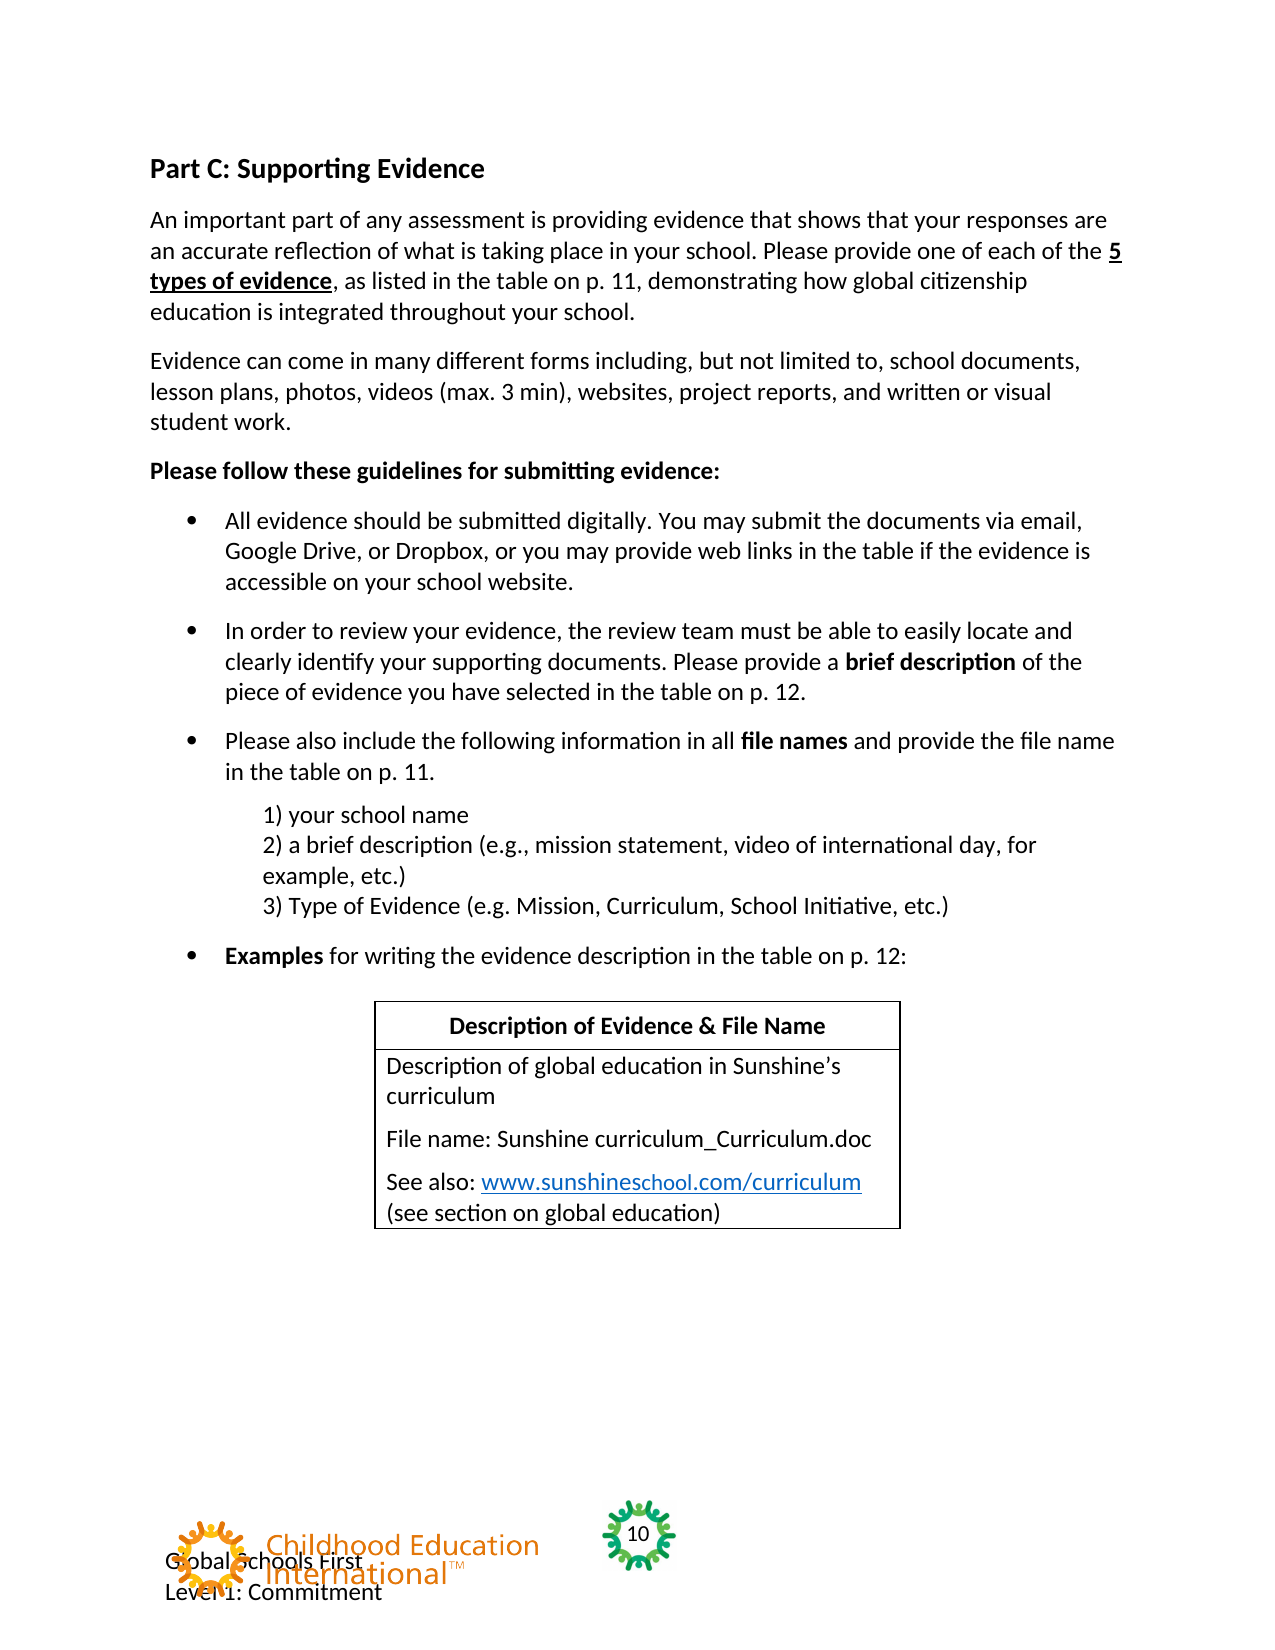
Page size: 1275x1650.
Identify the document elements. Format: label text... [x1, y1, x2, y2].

list Examples for writing the evidence description in the table on p. 12: [187, 940, 1125, 970]
list In order to review your evidence, the review team must be able to easily locate and clearly identify your supporting documents. Please provide a brief description of the piece of evidence you have selected in the table on p. 12. [187, 615, 1125, 707]
list Please also include the following information in all file names and provide the file name in the table on p. 11. [187, 725, 1125, 786]
text Part C: Supporting Evidence [150, 150, 1125, 186]
text Please follow these guidelines for submitting evidence: [150, 456, 1125, 486]
text Evidence can come in many different forms including, but not limited to, school documents, lesson plans, photos, videos (max. 3 min), websites, project reports, and written or visual student work. [150, 345, 1125, 437]
list All evidence should be submitted digitally. You may submit the documents via email, Google Drive, or Dropbox, or you may provide web links in the table if the evidence is accessible on your school website. [187, 505, 1125, 596]
picture [150, 1500, 559, 1618]
list 3) Type of Evidence (e.g. Mission, Curriculum, School Initiative, etc.) [262, 891, 1125, 921]
list 2) a brief description (e.g., mission statement, video of international day, for example, etc.) [262, 829, 1125, 891]
table_cell Description of global education in Sunshine’s curriculum File name: Sunshine curriculum_Curriculum.doc See also: www.sunshineschool.com/curriculum (see section on global education) [376, 1050, 899, 1227]
picture [602, 1500, 678, 1571]
table_header Description of Evidence & File Name [376, 1002, 899, 1049]
text An important part of any assessment is providing evidence that shows that your responses are an accurate reflection of what is taking place in your school. Please provide one of each of the 5 types of evidence, as listed in the table on p. 11, demonstrating how global citizenship education is integrated throughout your school. [150, 204, 1125, 326]
list 1) your school name [262, 799, 1125, 829]
